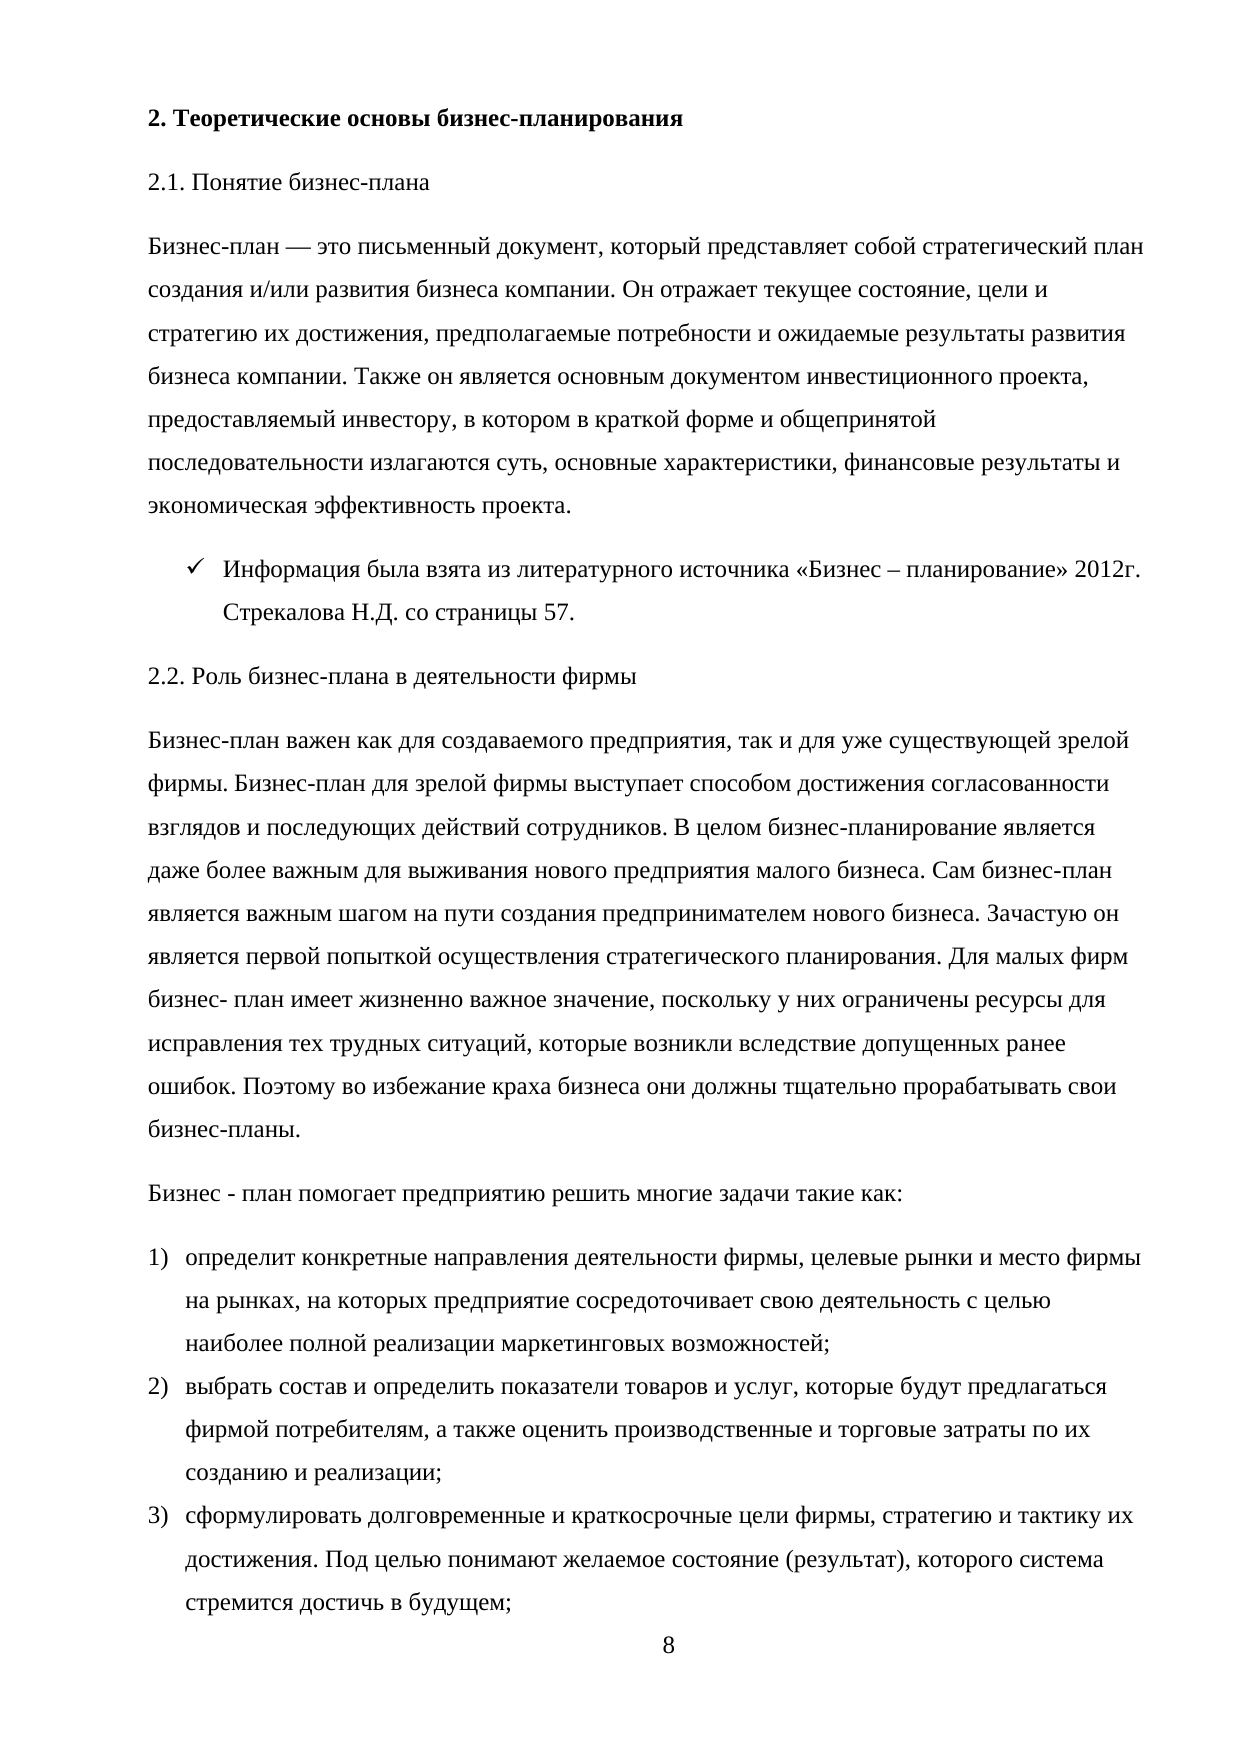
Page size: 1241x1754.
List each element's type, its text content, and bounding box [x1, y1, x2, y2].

list сформулировать долговременные и краткосрочные цели фирмы, стратегию и тактику их достижения. Под целью понимают желаемое состояние (результат), которого система стремится достичь в будущем; [148, 1501, 1152, 1616]
text 2.2. Роль бизнес-плана в деятельности фирмы [148, 661, 1152, 690]
list выбрать состав и определить показатели товаров и услуг, которые будут предлагаться фирмой потребителям, а также оценить производственные и торговые затраты по их созданию и реализации; [148, 1371, 1152, 1486]
text 2. Теоретические основы бизнес-планирования [148, 103, 1152, 132]
text 2.1. Понятие бизнес-плана [148, 167, 1152, 196]
list 8 [185, 1630, 1152, 1659]
text Бизнес-план важен как для создаваемого предприятия, так и для уже существующей зрелой фирмы. Бизнес-план для зрелой фирмы выступает способом достижения согласованности взглядов и последующих действий сотрудников. В целом бизнес-планирование является даже более важным для выживания нового предприятия малого бизнеса. Сам бизнес-план является важным шагом на пути создания предпринимателем нового бизнеса. Зачастую он является первой попыткой осуществления стратегического планирования. Для малых фирм бизнес- план имеет жизненно важное значение, поскольку у них ограничены ресурсы для исправления тех трудных ситуаций, которые возникли вследствие допущенных ранее ошибок. Поэтому во избежание краха бизнеса они должны тщательно прорабатывать свои бизнес-планы. [148, 725, 1152, 1143]
text Бизнес-план — это письменный документ, который представляет собой стратегический план создания и/или развития бизнеса компании. Он отражает текущее состояние, цели и стратегию их достижения, предполагаемые потребности и ожидаемые результаты развития бизнеса компании. Также он является основным документом инвестиционного проекта, предоставляемый инвестору, в котором в краткой форме и общепринятой последовательности излагаются суть, основные характеристики, финансовые результаты и экономическая эффективность проекта. [148, 231, 1152, 519]
text Бизнес - план помогает предприятию решить многие задачи такие как: [148, 1178, 1152, 1207]
list Информация была взята из литературного источника «Бизнес – планирование» 2012г. Стрекалова Н.Д. со страницы 57. [185, 554, 1152, 626]
list определит конкретные направления деятельности фирмы, целевые рынки и место фирмы на рынках, на которых предприятие сосредоточивает свою деятельность с целью наиболее полной реализации маркетинговых возможностей; [148, 1242, 1152, 1357]
